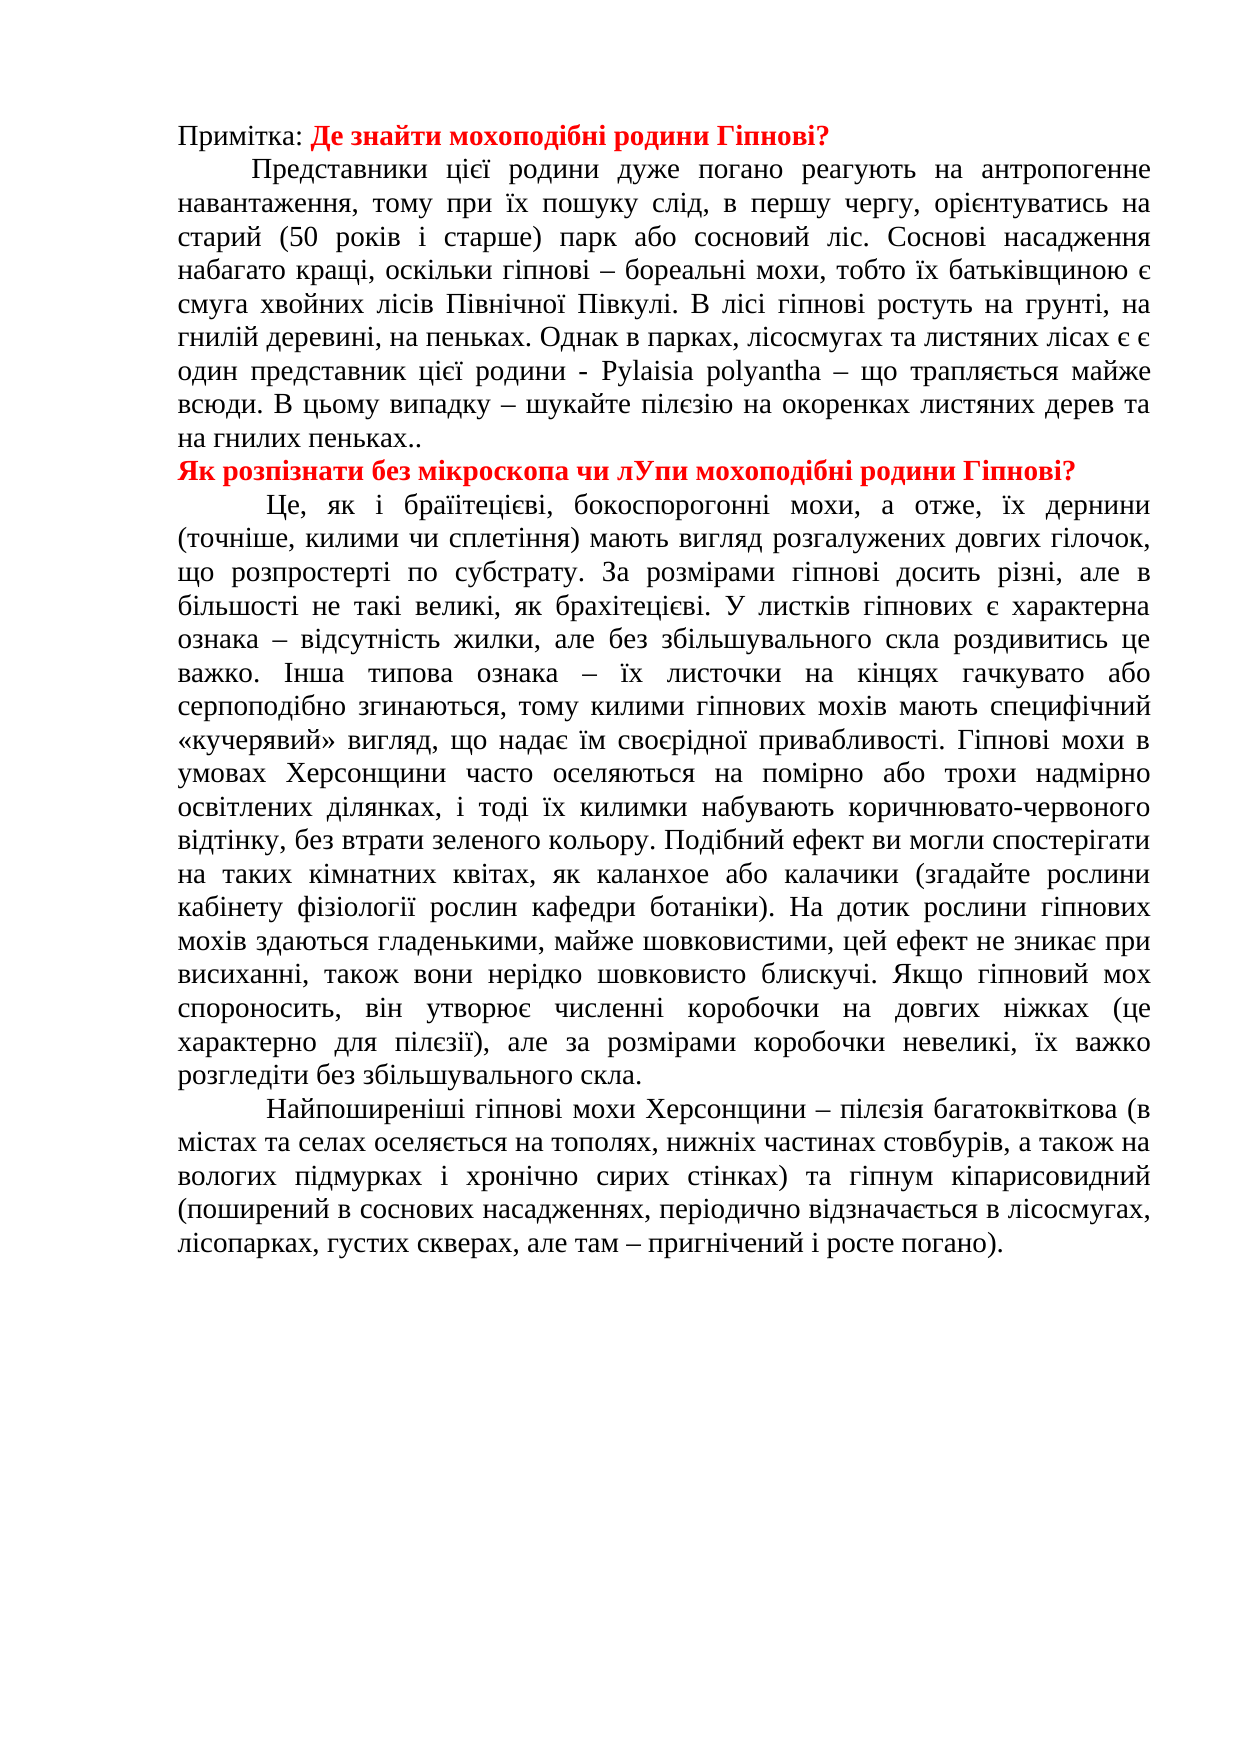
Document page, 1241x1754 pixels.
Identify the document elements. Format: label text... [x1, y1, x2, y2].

text Представники цієї родини дуже погано реагують на антропогенне навантаження, тому при їх пошуку слід, в першу чергу, орієнтуватись на старий (50 років і старше) парк або сосновий ліс. Соснові насадження набагато кращі, оскільки гіпнові – бореальні мохи, тобто їх батьківщиною є смуга хвойних лісів Північної Півкулі. В лісі гіпнові ростуть на грунті, на гнилій деревині, на пеньках. Однак в парках, лісосмугах та листяних лісах є є один представник цієї родини - Pylaisia polyantha – що трапляється майже всюди. В цьому випадку – шукайте пілєзію на окоренках листяних дерев та на гнилих пеньках.. [177, 152, 1152, 453]
text Це, як і браїітецієві, бокоспорогонні мохи, а отже, їх дернини (точніше, килими чи сплетіння) мають вигляд розгалужених довгих гілочок, що розпростерті по субстрату. За розмірами гіпнові досить різні, але в більшості не такі великі, як брахітецієві. У листків гіпнових є характерна ознака – відсутність жилки, але без збільшувального скла роздивитись це важко. Інша типова ознака – їх листочки на кінцях гачкувато або серпоподібно згинаються, тому килими гіпнових мохів мають специфічний «кучерявий» вигляд, що надає їм своєрідної привабливості. Гіпнові мохи в умовах Херсонщини часто оселяються на помірно або трохи надмірно освітлених ділянках, і тоді їх килимки набувають коричнювато-червоного відтінку, без втрати зеленого кольору. Подібний ефект ви могли спостерігати на таких кімнатних квітах, як каланхое або калачики (згадайте рослини кабінету фізіології рослин кафедри ботаніки). На дотик рослини гіпнових мохів здаються гладенькими, майже шовковистими, цей ефект не зникає при висиханні, також вони нерідко шовковисто блискучі. Якщо гіпновий мох спороносить, він утворює численні коробочки на довгих ніжках (це характерно для пілєзії), але за розмірами коробочки невеликі, їх важко розгледіти без збільшувального скла. [177, 487, 1152, 1091]
text Найпоширеніші гіпнові мохи Херсонщини – пілєзія багатоквіткова (в містах та селах оселяється на тополях, нижніх частинах стовбурів, а також на вологих підмурках і хронічно сирих стінках) та гіпнум кіпарисовидний (поширений в соснових насадженнях, періодично відзначається в лісосмугах, лісопарках, густих скверах, але там – пригнічений і росте погано). [177, 1091, 1152, 1258]
text Як розпізнати без мікроскопа чи лУпи мохоподібні родини Гіпнові? [177, 453, 1152, 487]
text Примітка: Де знайти мохоподібні родини Гіпнові? [177, 118, 1152, 152]
